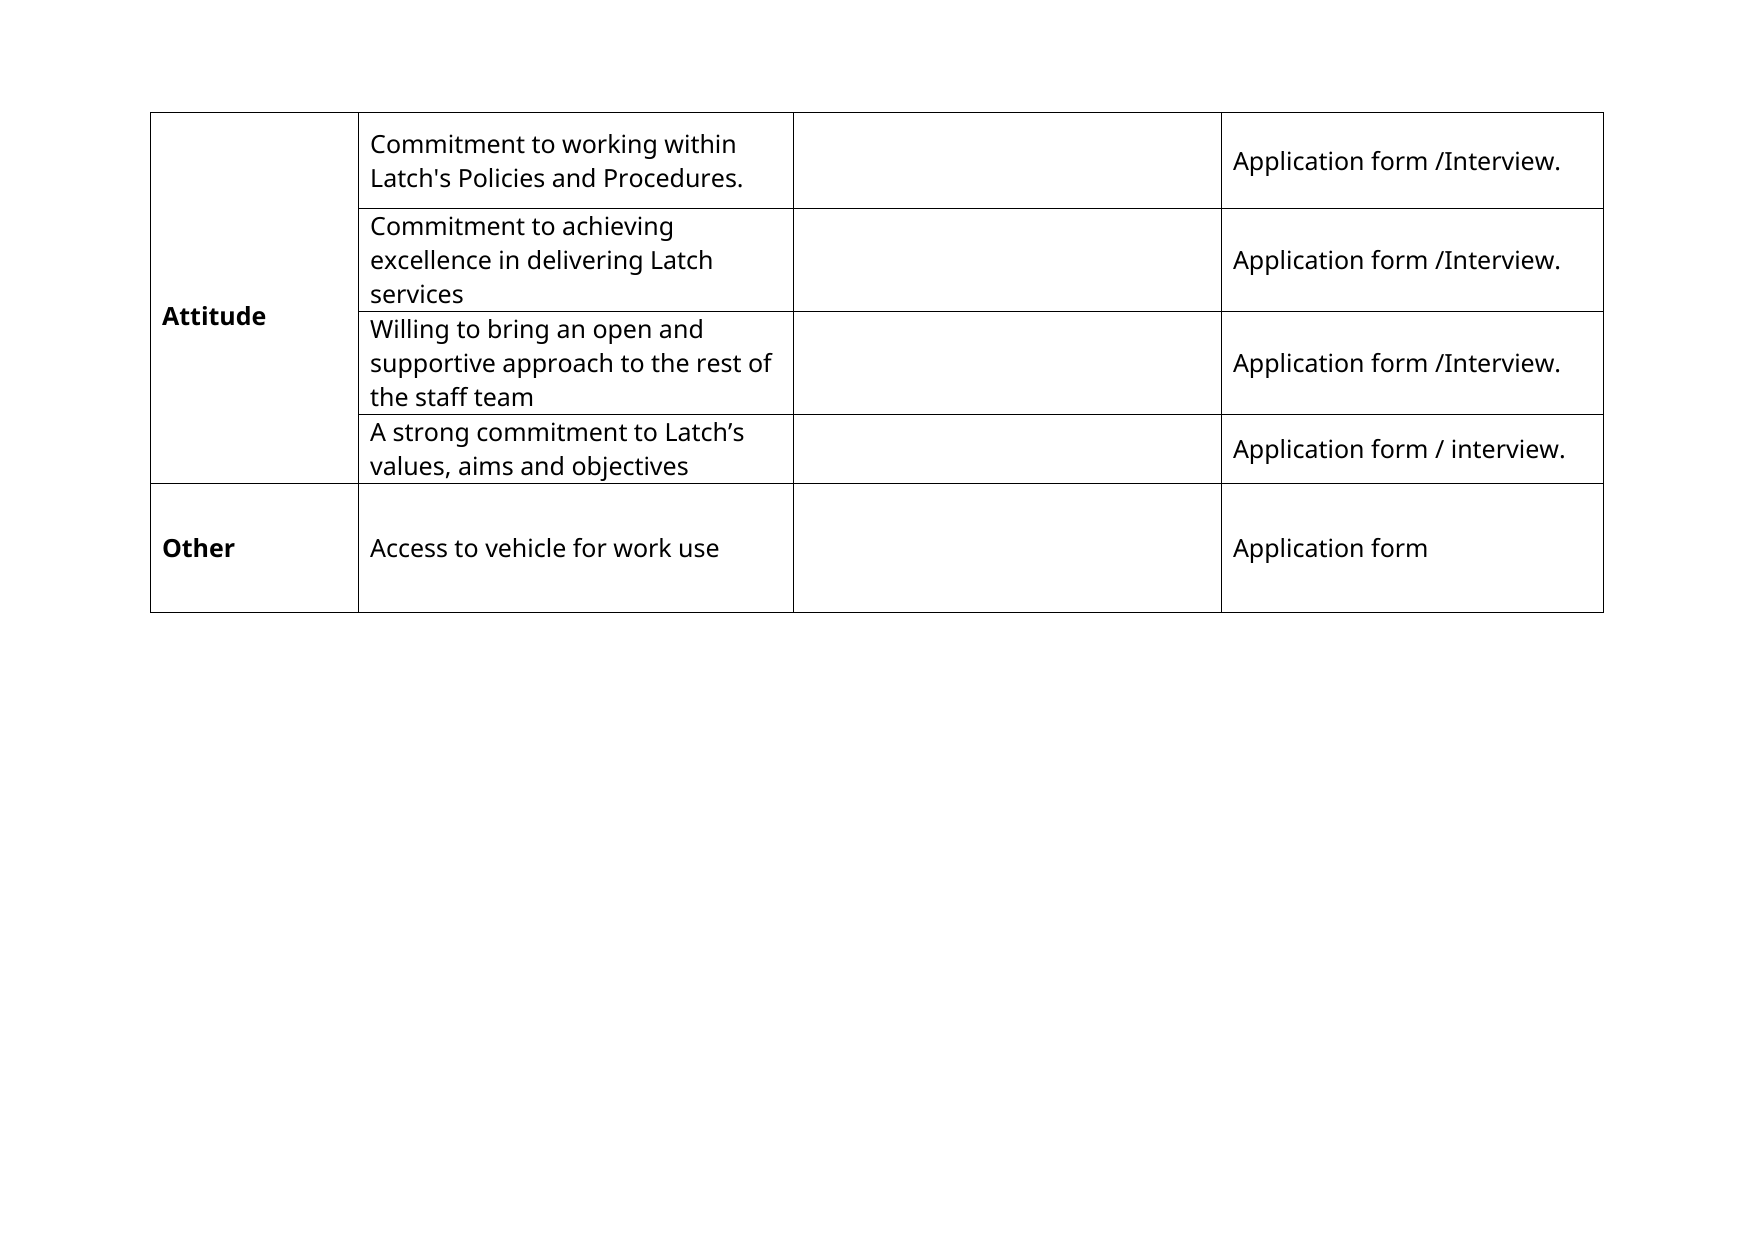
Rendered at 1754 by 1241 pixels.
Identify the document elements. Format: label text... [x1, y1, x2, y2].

table_cell Application form / interview. [1222, 415, 1603, 483]
table_cell Application form /Interview. [1222, 209, 1603, 311]
table_cell [794, 484, 1221, 612]
table_cell Access to vehicle for work use [359, 484, 793, 612]
table_cell Other [151, 484, 358, 612]
table_cell Application form /Interview. [1222, 113, 1603, 207]
table_cell [794, 113, 1221, 207]
table_cell [794, 312, 1221, 414]
table_cell [794, 415, 1221, 483]
table_cell Application form [1222, 484, 1603, 612]
table_cell Commitment to achieving excellence in delivering Latch services [359, 209, 793, 311]
table_cell Willing to bring an open and supportive approach to the rest of the staff team [359, 312, 793, 414]
table_cell A strong commitment to Latch’s values, aims and objectives [359, 415, 793, 483]
table_cell [794, 209, 1221, 311]
table_cell Attitude [151, 113, 358, 483]
table_cell Commitment to working within Latch's Policies and Procedures. [359, 113, 793, 207]
table_cell Application form /Interview. [1222, 312, 1603, 414]
